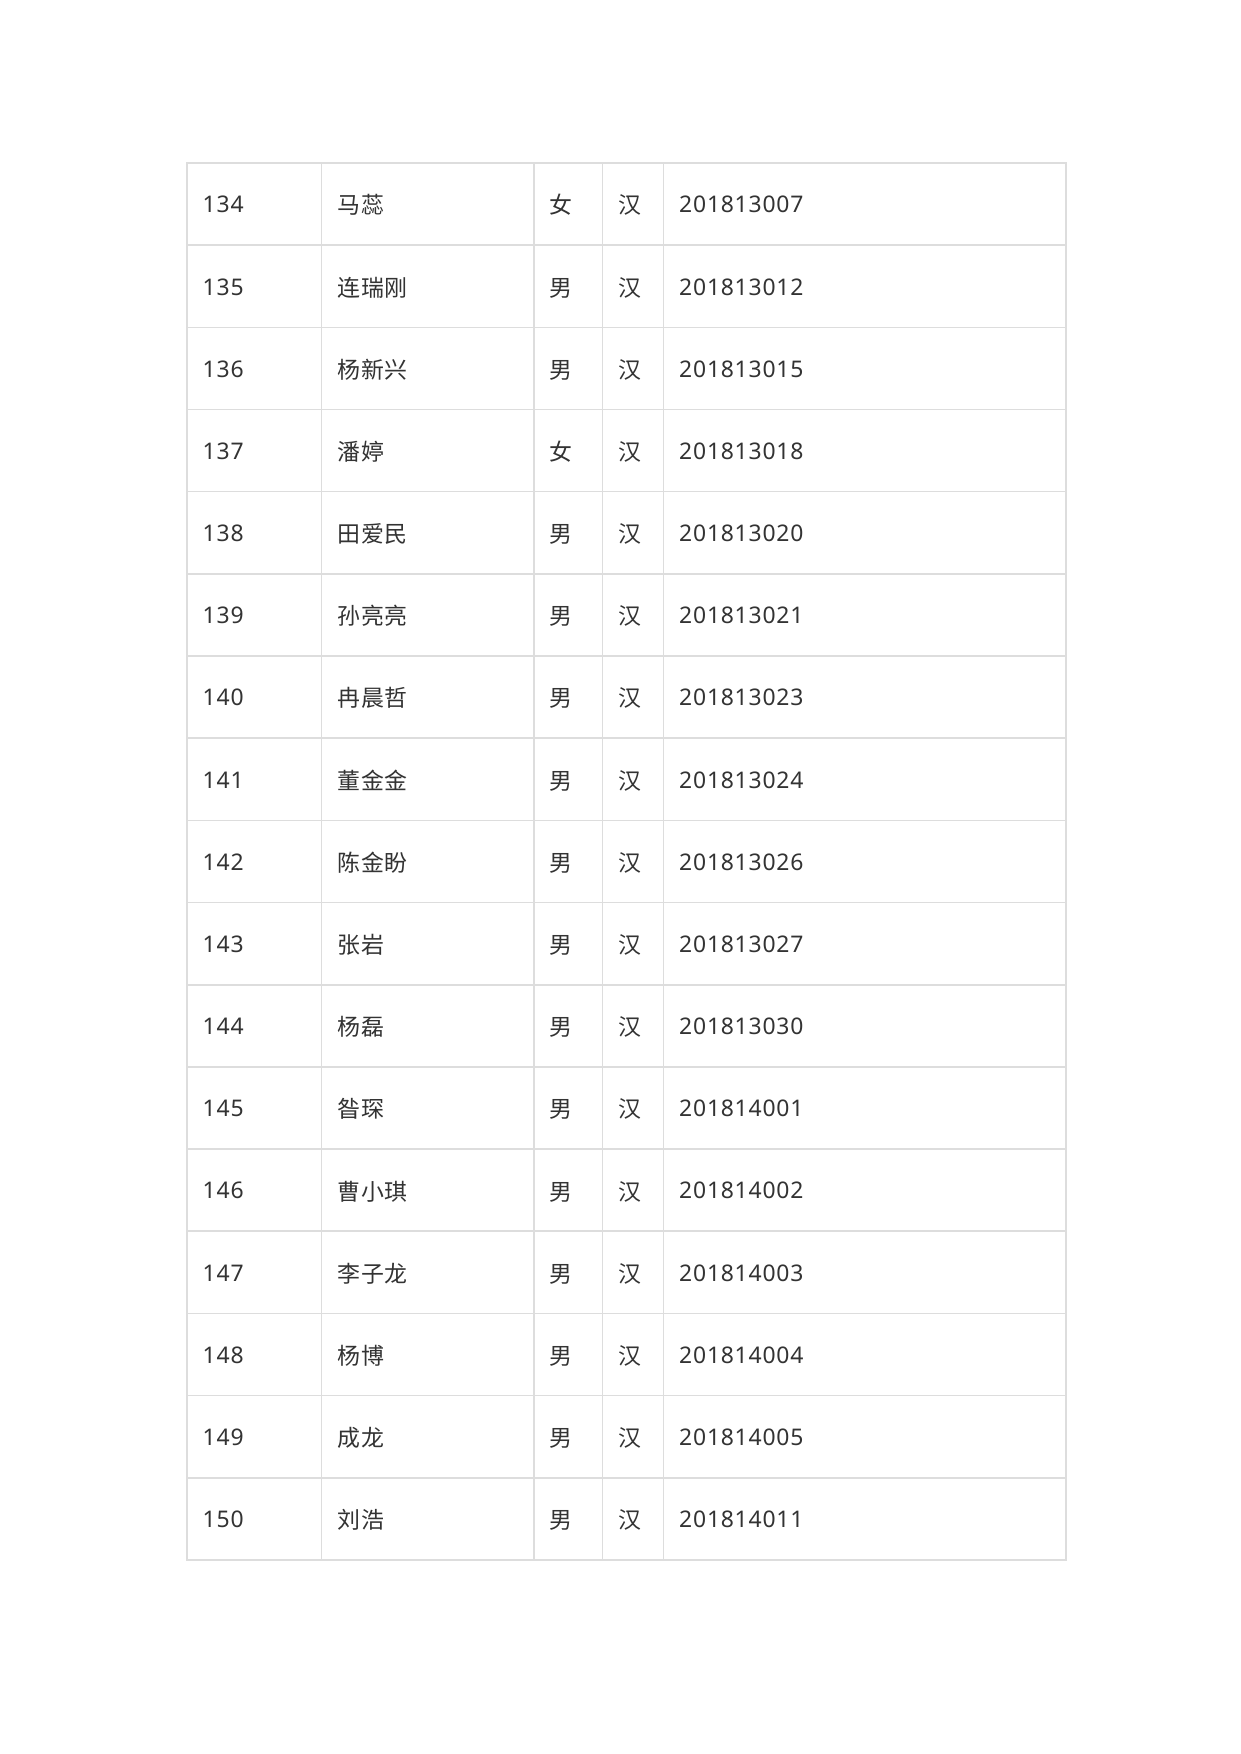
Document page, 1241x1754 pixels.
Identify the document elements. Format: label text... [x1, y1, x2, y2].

table_cell 男 [535, 1068, 602, 1148]
table_cell 141 [188, 739, 321, 819]
table_cell 201813024 [664, 739, 1065, 819]
table_cell 201813021 [664, 575, 1065, 655]
table_cell 汉 [603, 246, 663, 326]
table_cell 马蕊 [322, 164, 533, 244]
table_cell 男 [535, 575, 602, 655]
table_cell 201813018 [664, 410, 1065, 491]
table_cell 汉 [603, 903, 663, 984]
table_cell 董金金 [322, 739, 533, 819]
table_cell 201813026 [664, 821, 1065, 902]
table_cell 145 [188, 1068, 321, 1148]
table_cell 男 [535, 492, 602, 573]
table_cell 张岩 [322, 903, 533, 984]
table_cell 汉 [603, 1150, 663, 1230]
table_cell 汉 [603, 1314, 663, 1395]
table_cell 201813023 [664, 657, 1065, 737]
table_cell 曹小琪 [322, 1150, 533, 1230]
table_cell 潘婷 [322, 410, 533, 491]
table_cell 男 [535, 1150, 602, 1230]
table_cell 137 [188, 410, 321, 491]
table_cell 汉 [603, 821, 663, 902]
table_cell 昝琛 [322, 1068, 533, 1148]
table_cell 陈金盼 [322, 821, 533, 902]
table_cell 男 [535, 903, 602, 984]
table_cell 男 [535, 1232, 602, 1313]
table_cell 刘浩 [322, 1479, 533, 1559]
table_cell 杨新兴 [322, 328, 533, 408]
table_cell 杨磊 [322, 986, 533, 1066]
table_cell 201813007 [664, 164, 1065, 244]
table_cell 女 [535, 164, 602, 244]
table_cell 汉 [603, 575, 663, 655]
table_cell 201814003 [664, 1232, 1065, 1313]
table_cell 汉 [603, 1232, 663, 1313]
table_cell 201813012 [664, 246, 1065, 326]
table_cell 201814011 [664, 1479, 1065, 1559]
table_cell 杨博 [322, 1314, 533, 1395]
table_cell 201813027 [664, 903, 1065, 984]
table_cell 201813020 [664, 492, 1065, 573]
table_cell 150 [188, 1479, 321, 1559]
table_cell 201813030 [664, 986, 1065, 1066]
table_cell 男 [535, 246, 602, 326]
table_cell 男 [535, 328, 602, 408]
table_cell 201813015 [664, 328, 1065, 408]
table_cell 男 [535, 821, 602, 902]
table_cell 冉晨哲 [322, 657, 533, 737]
table_cell 149 [188, 1396, 321, 1477]
table_cell 男 [535, 1314, 602, 1395]
table_cell 汉 [603, 1396, 663, 1477]
table_cell 201814005 [664, 1396, 1065, 1477]
table_cell 女 [535, 410, 602, 491]
table_cell 135 [188, 246, 321, 326]
table_cell 143 [188, 903, 321, 984]
table_cell 男 [535, 739, 602, 819]
table_cell 汉 [603, 410, 663, 491]
table_cell 成龙 [322, 1396, 533, 1477]
table_cell 147 [188, 1232, 321, 1313]
table_cell 汉 [603, 492, 663, 573]
table_cell 144 [188, 986, 321, 1066]
table_cell 汉 [603, 164, 663, 244]
table_cell 138 [188, 492, 321, 573]
table_cell 201814002 [664, 1150, 1065, 1230]
table_cell 男 [535, 1396, 602, 1477]
table_cell 汉 [603, 1068, 663, 1148]
table_cell 140 [188, 657, 321, 737]
table_cell 汉 [603, 986, 663, 1066]
table_cell 136 [188, 328, 321, 408]
table_cell 男 [535, 1479, 602, 1559]
table_cell 汉 [603, 657, 663, 737]
table_cell 汉 [603, 1479, 663, 1559]
table_cell 142 [188, 821, 321, 902]
table_cell 134 [188, 164, 321, 244]
table_cell 146 [188, 1150, 321, 1230]
table_cell 148 [188, 1314, 321, 1395]
table_cell 男 [535, 986, 602, 1066]
table_cell 田爱民 [322, 492, 533, 573]
table_cell 201814001 [664, 1068, 1065, 1148]
table_cell 孙亮亮 [322, 575, 533, 655]
table_cell 男 [535, 657, 602, 737]
table_cell 李子龙 [322, 1232, 533, 1313]
table_cell 139 [188, 575, 321, 655]
table_cell 连瑞刚 [322, 246, 533, 326]
table_cell 201814004 [664, 1314, 1065, 1395]
table_cell 汉 [603, 739, 663, 819]
table_cell 汉 [603, 328, 663, 408]
